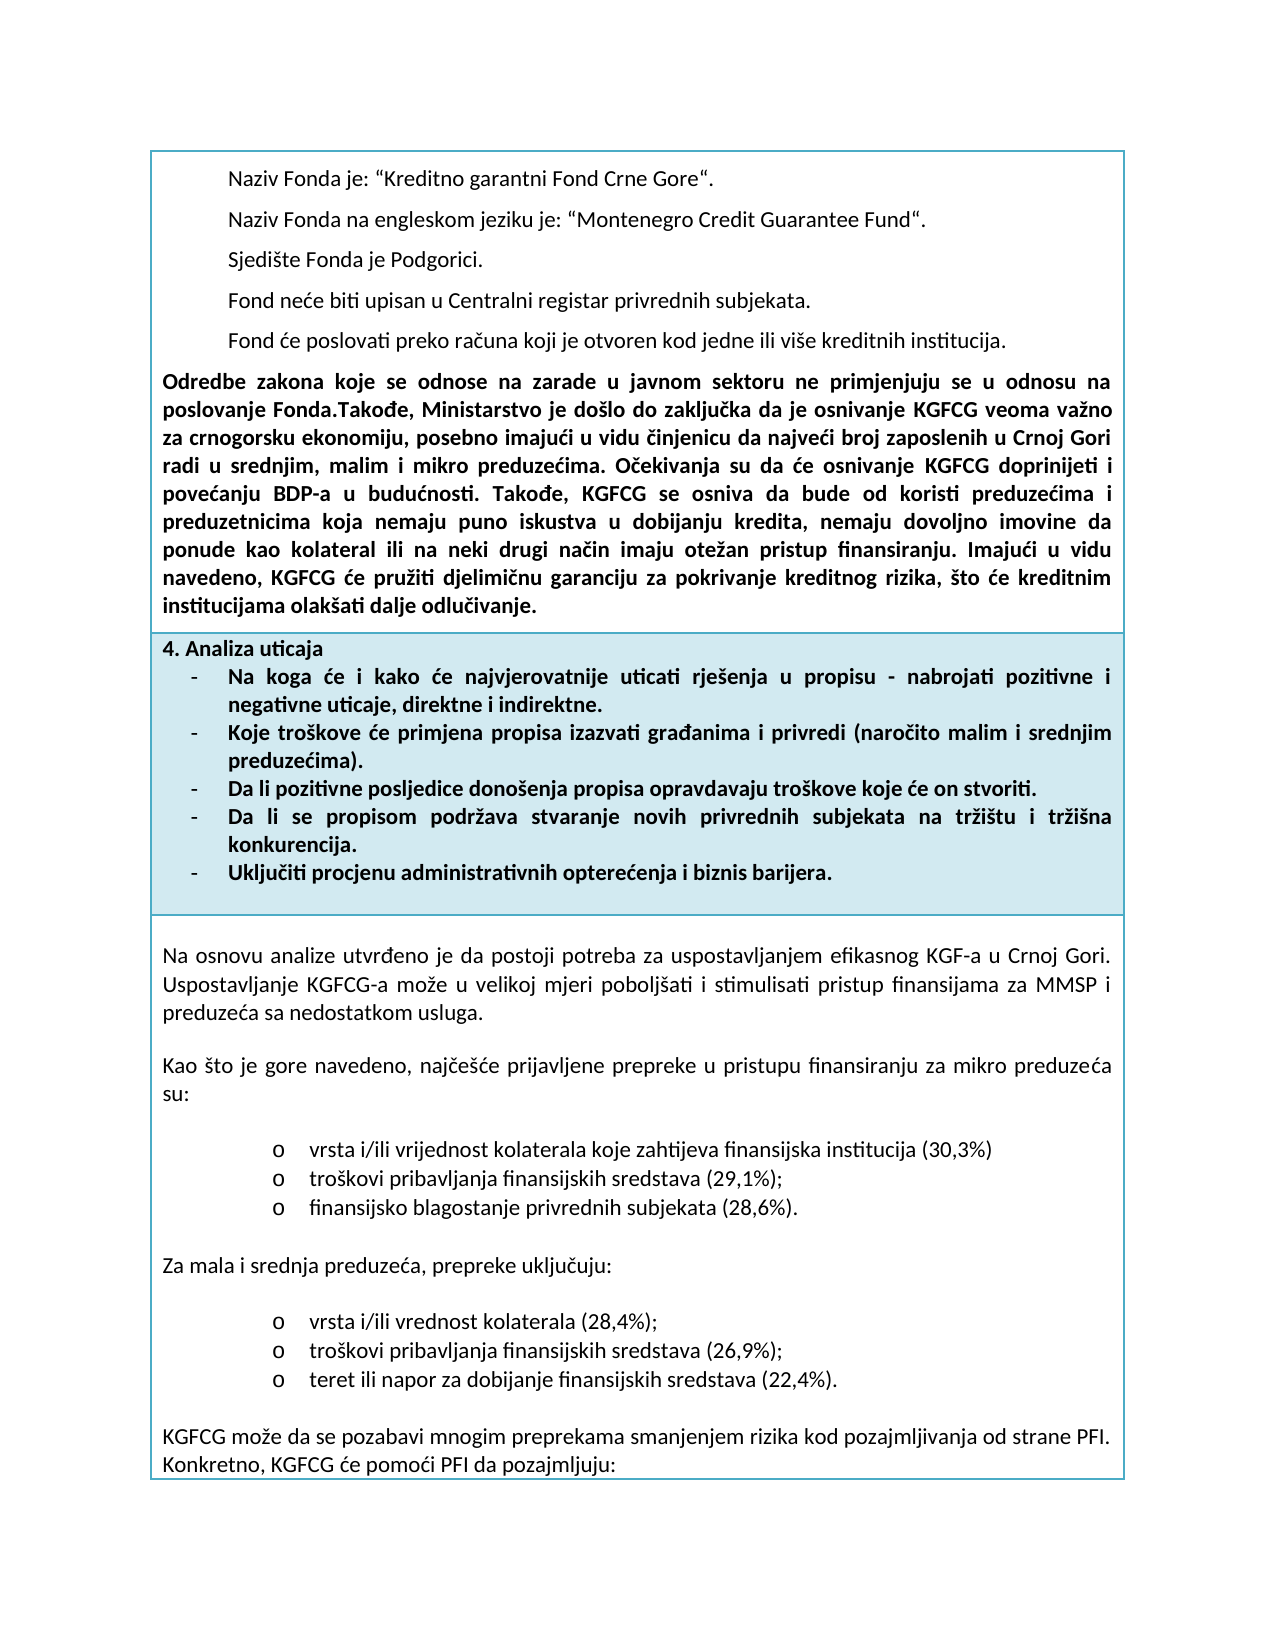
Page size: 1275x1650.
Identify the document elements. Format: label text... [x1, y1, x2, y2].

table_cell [152, 916, 1123, 1478]
table_cell 4. Analiza uticaja Na koga će i kako će najvjerovatnije uticati rješenja u propisu - nabrojati pozitivne i negativne uticaje, direktne i indirektne. Koje troškove će primjena propisa izazvati građanima i privredi (naročito malim i srednjim preduzećima). Da li pozitivne posljedice donošenja propisa opravdavaju troškove koje će on stvoriti. Da li se propisom podržava stvaranje novih privrednih subjekata na tržištu i tržišna konkurencija. Uključiti procjenu administrativnih opterećenja i biznis barijera. [152, 634, 1123, 914]
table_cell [152, 152, 1123, 632]
